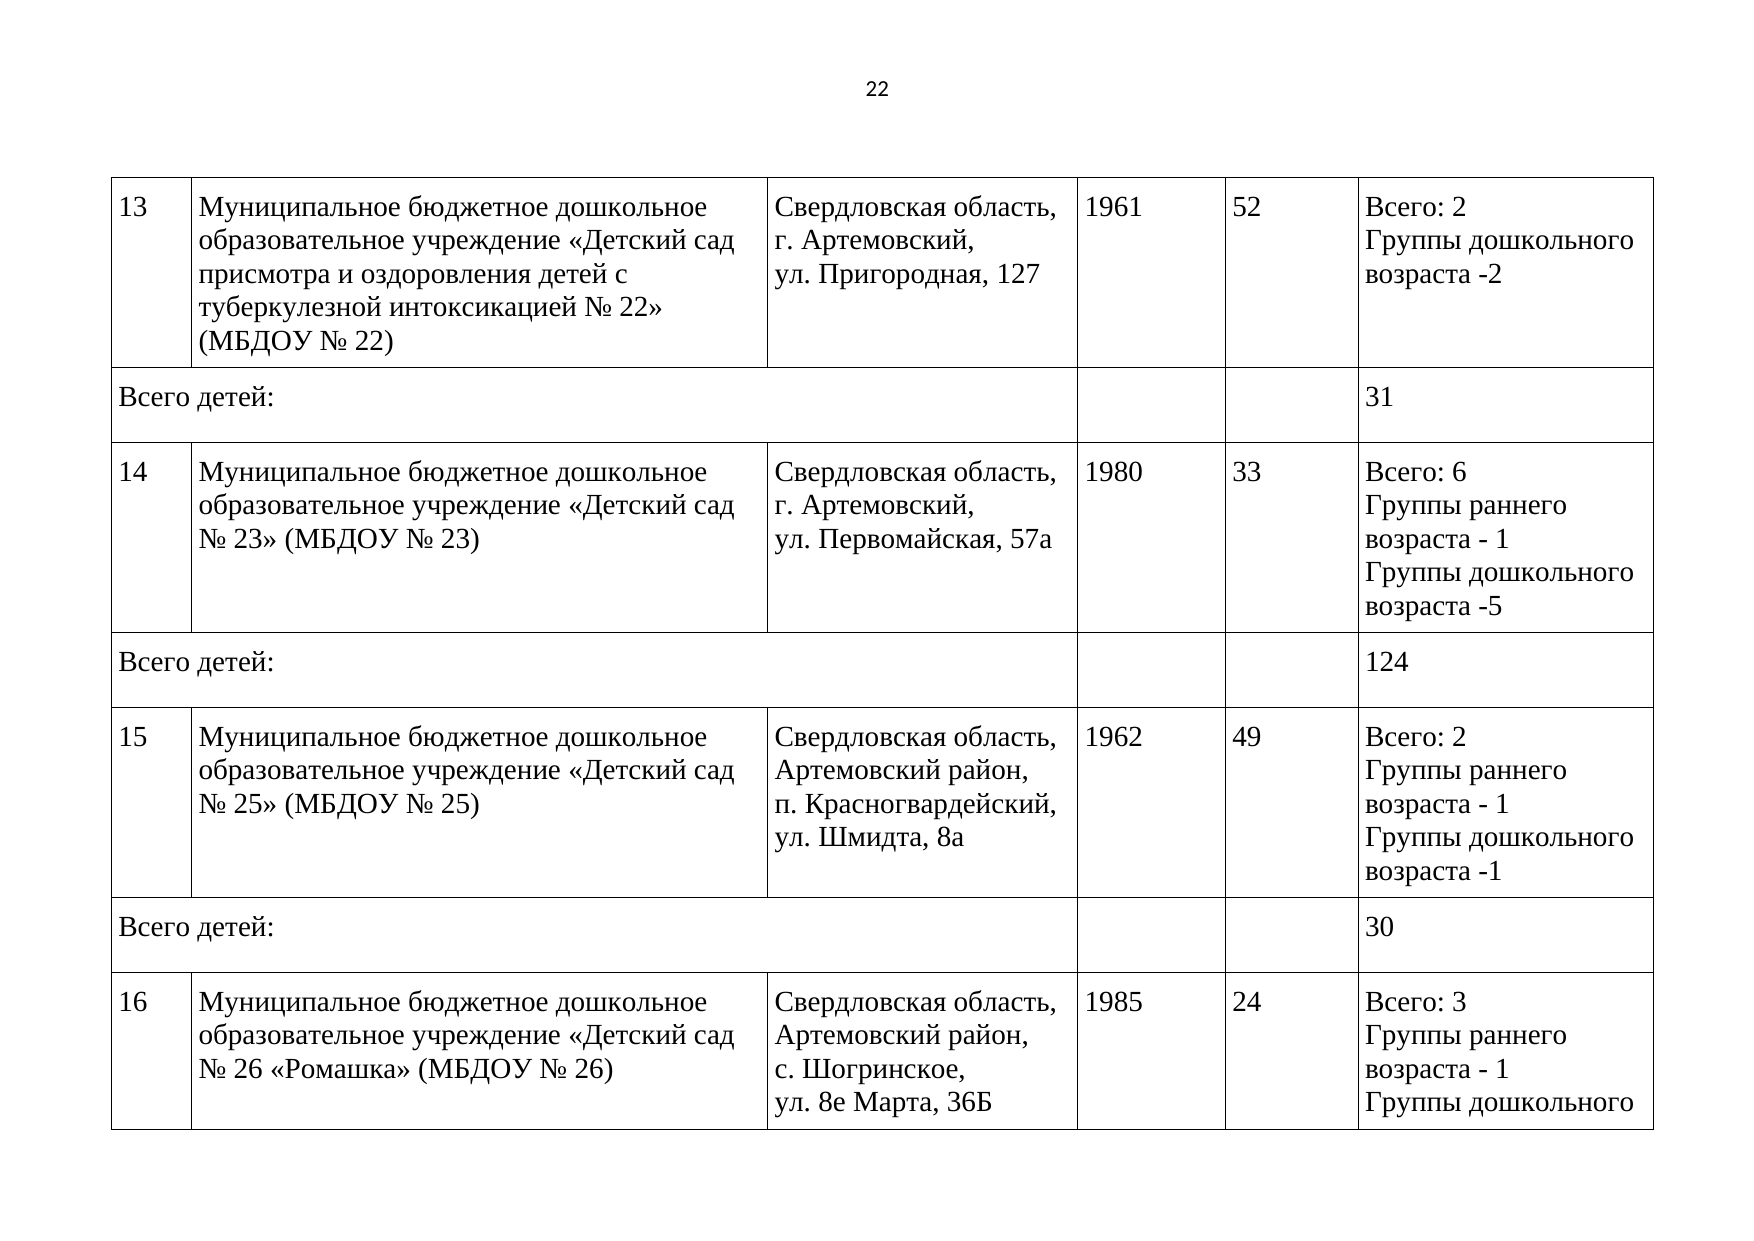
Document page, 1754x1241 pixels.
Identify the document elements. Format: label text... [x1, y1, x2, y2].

table_cell [1226, 368, 1358, 442]
table_cell [1226, 633, 1358, 707]
table_cell 1985 [1078, 973, 1225, 1129]
table_cell Муниципальное бюджетное дошкольное образовательное учреждение «Детский сад № 25» (МБДОУ № 25) [192, 708, 767, 897]
table_cell 1980 [1078, 443, 1225, 632]
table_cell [1359, 973, 1653, 1129]
table_cell 15 [112, 708, 191, 897]
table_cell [192, 973, 767, 1129]
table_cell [768, 973, 1077, 1129]
table_cell 24 [1226, 973, 1358, 1129]
table_cell Всего детей: [112, 633, 1077, 707]
table_cell [1226, 898, 1358, 972]
table_cell 14 [112, 443, 191, 632]
table_cell 49 [1226, 708, 1358, 897]
table_cell Свердловская область, г. Артемовский, ул. Пригородная, 127 [768, 178, 1077, 367]
table_cell Свердловская область, Артемовский район, п. Красногвардейский, ул. Шмидта, 8а [768, 708, 1077, 897]
table_cell 30 [1359, 898, 1653, 972]
table_cell [1078, 368, 1225, 442]
table_cell [1078, 898, 1225, 972]
table_cell Муниципальное бюджетное дошкольное образовательное учреждение «Детский сад присмотра и оздоровления детей с туберкулезной интоксикацией № 22» (МБДОУ № 22) [192, 178, 767, 367]
table_cell 1962 [1078, 708, 1225, 897]
table_cell 52 [1226, 178, 1358, 367]
table_cell 31 [1359, 368, 1653, 442]
table_cell 13 [112, 178, 191, 367]
table_cell 33 [1226, 443, 1358, 632]
table_cell Всего детей: [112, 898, 1077, 972]
table_cell Всего детей: [112, 368, 1077, 442]
table_cell Муниципальное бюджетное дошкольное образовательное учреждение «Детский сад № 23» (МБДОУ № 23) [192, 443, 767, 632]
table_cell Всего: 2 Группы дошкольного возраста -2 [1359, 178, 1653, 367]
table_cell Свердловская область, г. Артемовский, ул. Первомайская, 57а [768, 443, 1077, 632]
table_cell Всего: 6 Группы раннего возраста - 1 Группы дошкольного возраста -5 [1359, 443, 1653, 632]
table_cell Всего: 2 Группы раннего возраста - 1 Группы дошкольного возраста -1 [1359, 708, 1653, 897]
table_cell 16 [112, 973, 191, 1129]
table_cell 1961 [1078, 178, 1225, 367]
table_cell [1078, 633, 1225, 707]
table_cell 124 [1359, 633, 1653, 707]
